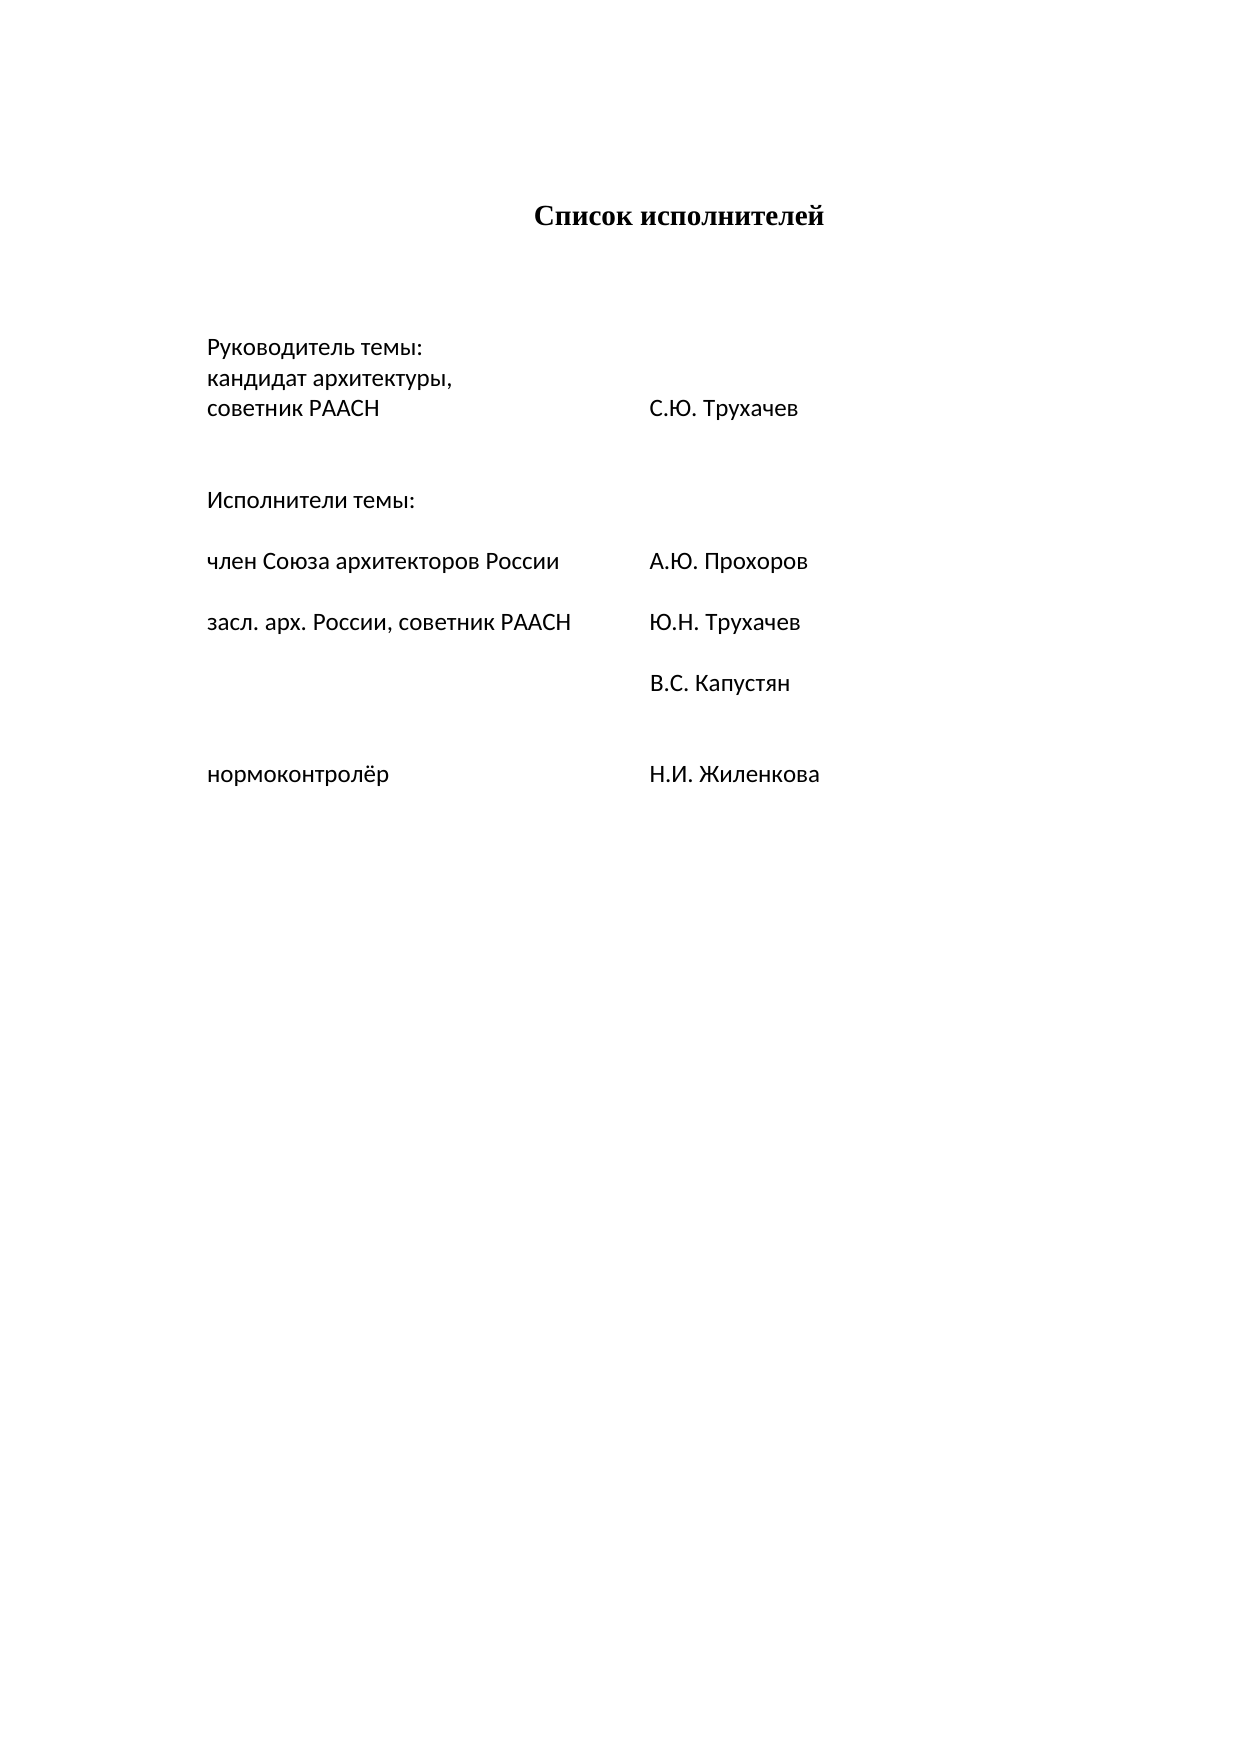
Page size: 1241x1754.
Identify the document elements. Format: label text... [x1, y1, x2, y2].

text засл. арх. России, советник РААСН Ю.Н. Трухачев [207, 606, 1181, 636]
text Руководитель темы: [207, 331, 1152, 362]
text член Союза архитекторов России А.Ю. Прохоров [207, 545, 1196, 575]
text кандидат архитектуры, [207, 362, 1152, 392]
text Список исполнителей [207, 198, 1152, 232]
text Исполнители темы: [207, 484, 1152, 514]
text В.С. Капустян [649, 667, 1196, 697]
text нормоконтролёр Н.И. Жиленкова [207, 758, 1196, 789]
text советник РААСН С.Ю. Трухачев [207, 392, 1152, 423]
